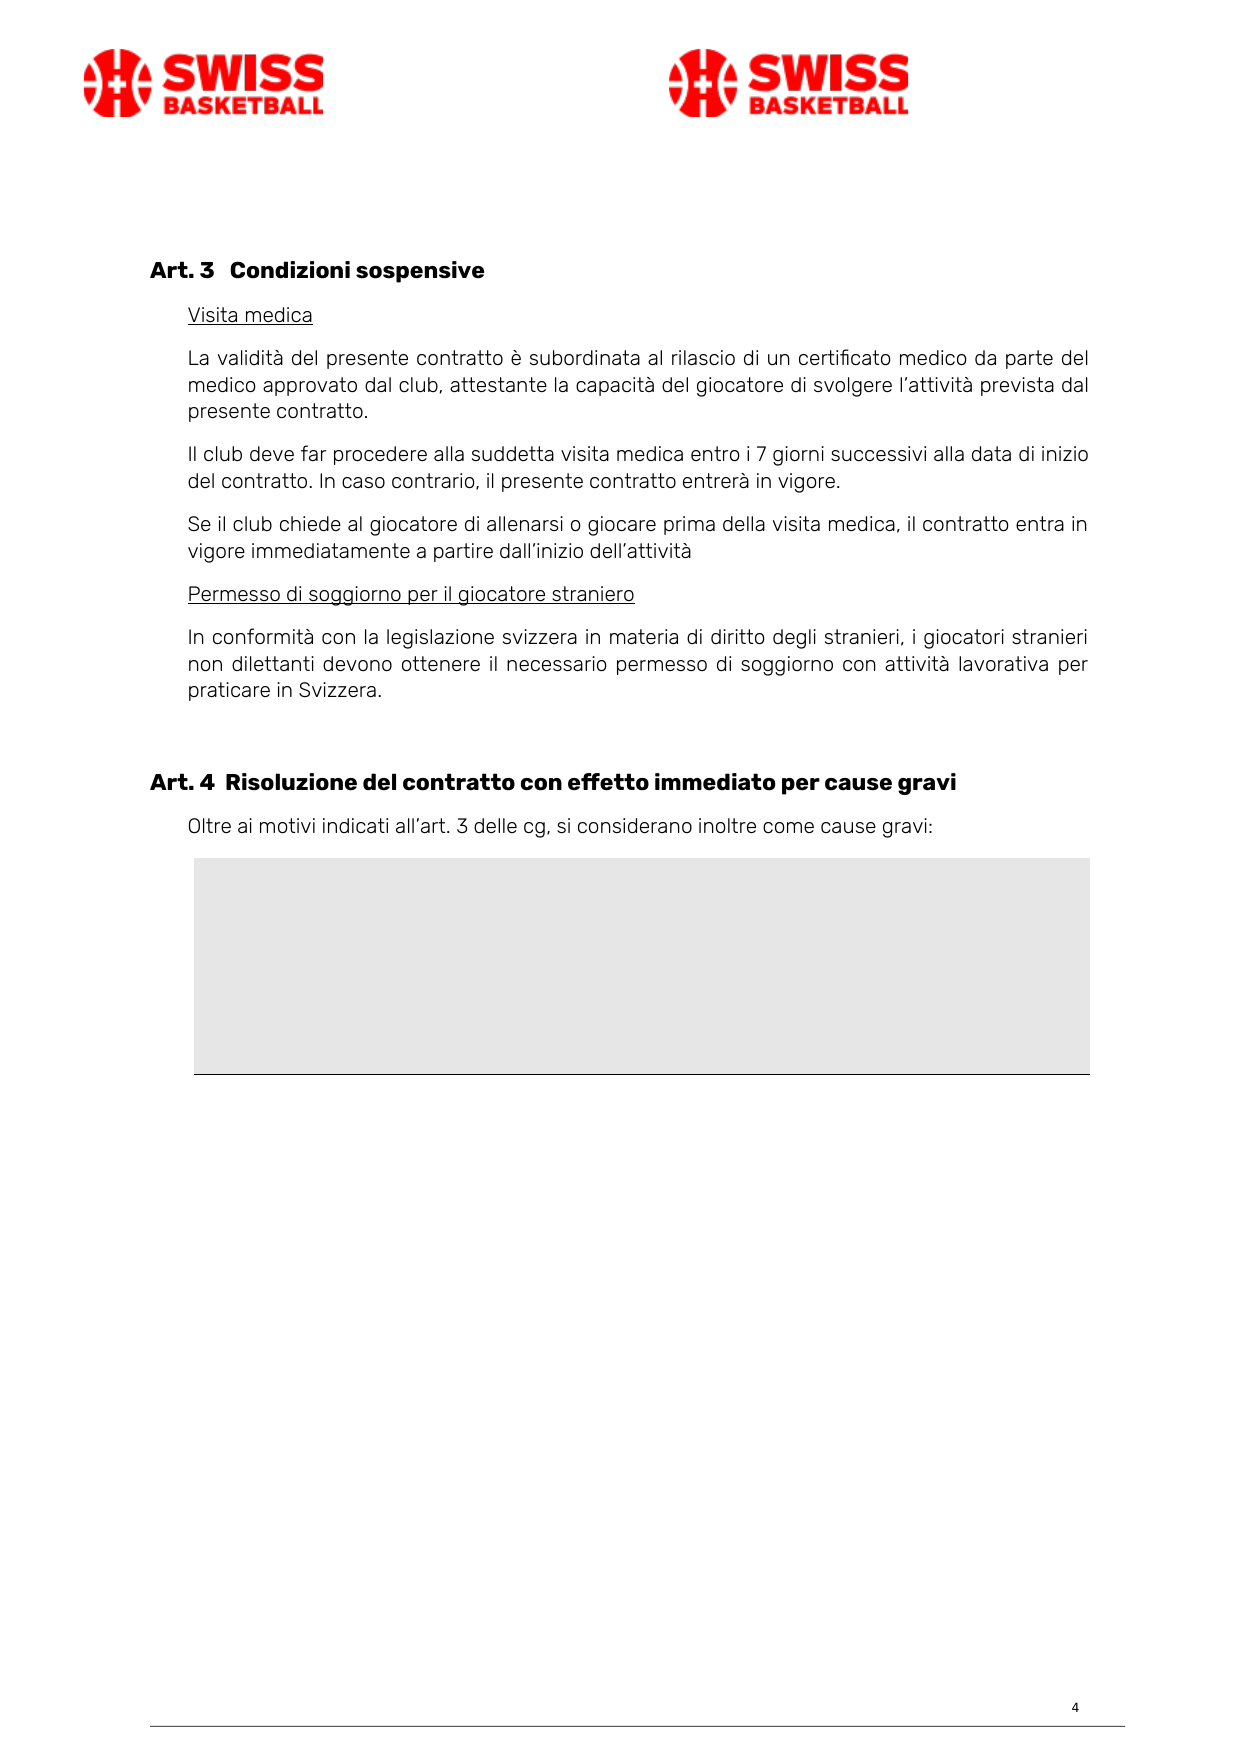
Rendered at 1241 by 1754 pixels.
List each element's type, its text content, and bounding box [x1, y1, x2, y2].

table_header [194, 858, 1090, 1074]
text Oltre ai motivi indicati all’art. 3 delle cg, si considerano inoltre come cause gravi: [187, 814, 1090, 839]
list Risoluzione del contratto con effetto immediato per cause gravi [150, 768, 1090, 796]
text Permesso di soggiorno per il giocatore straniero [187, 582, 1090, 607]
list Condizioni sospensive [150, 257, 1090, 284]
text La validità del presente contratto è subordinata al rilascio di un certificato medico da parte del medico approvato dal club, attestante la capacità del giocatore di svolgere l’attività prevista dal presente contratto. [187, 346, 1090, 424]
text Se il club chiede al giocatore di allenarsi o giocare prima della visita medica, il contratto entra in vigore immediatamente a partire dall’inizio dell’attività [187, 512, 1090, 563]
text Visita medica [187, 303, 1090, 327]
text In conformità con la legislazione svizzera in materia di diritto degli stranieri, i giocatori stranieri non dilettanti devono ottenere il necessario permesso di soggiorno con attività lavorativa per praticare in Svizzera. [187, 625, 1090, 703]
text Il club deve far procedere alla suddetta visita medica entro i 7 giorni successivi alla data di inizio del contratto. In caso contrario, il presente contratto entrerà in vigore. [187, 442, 1090, 494]
